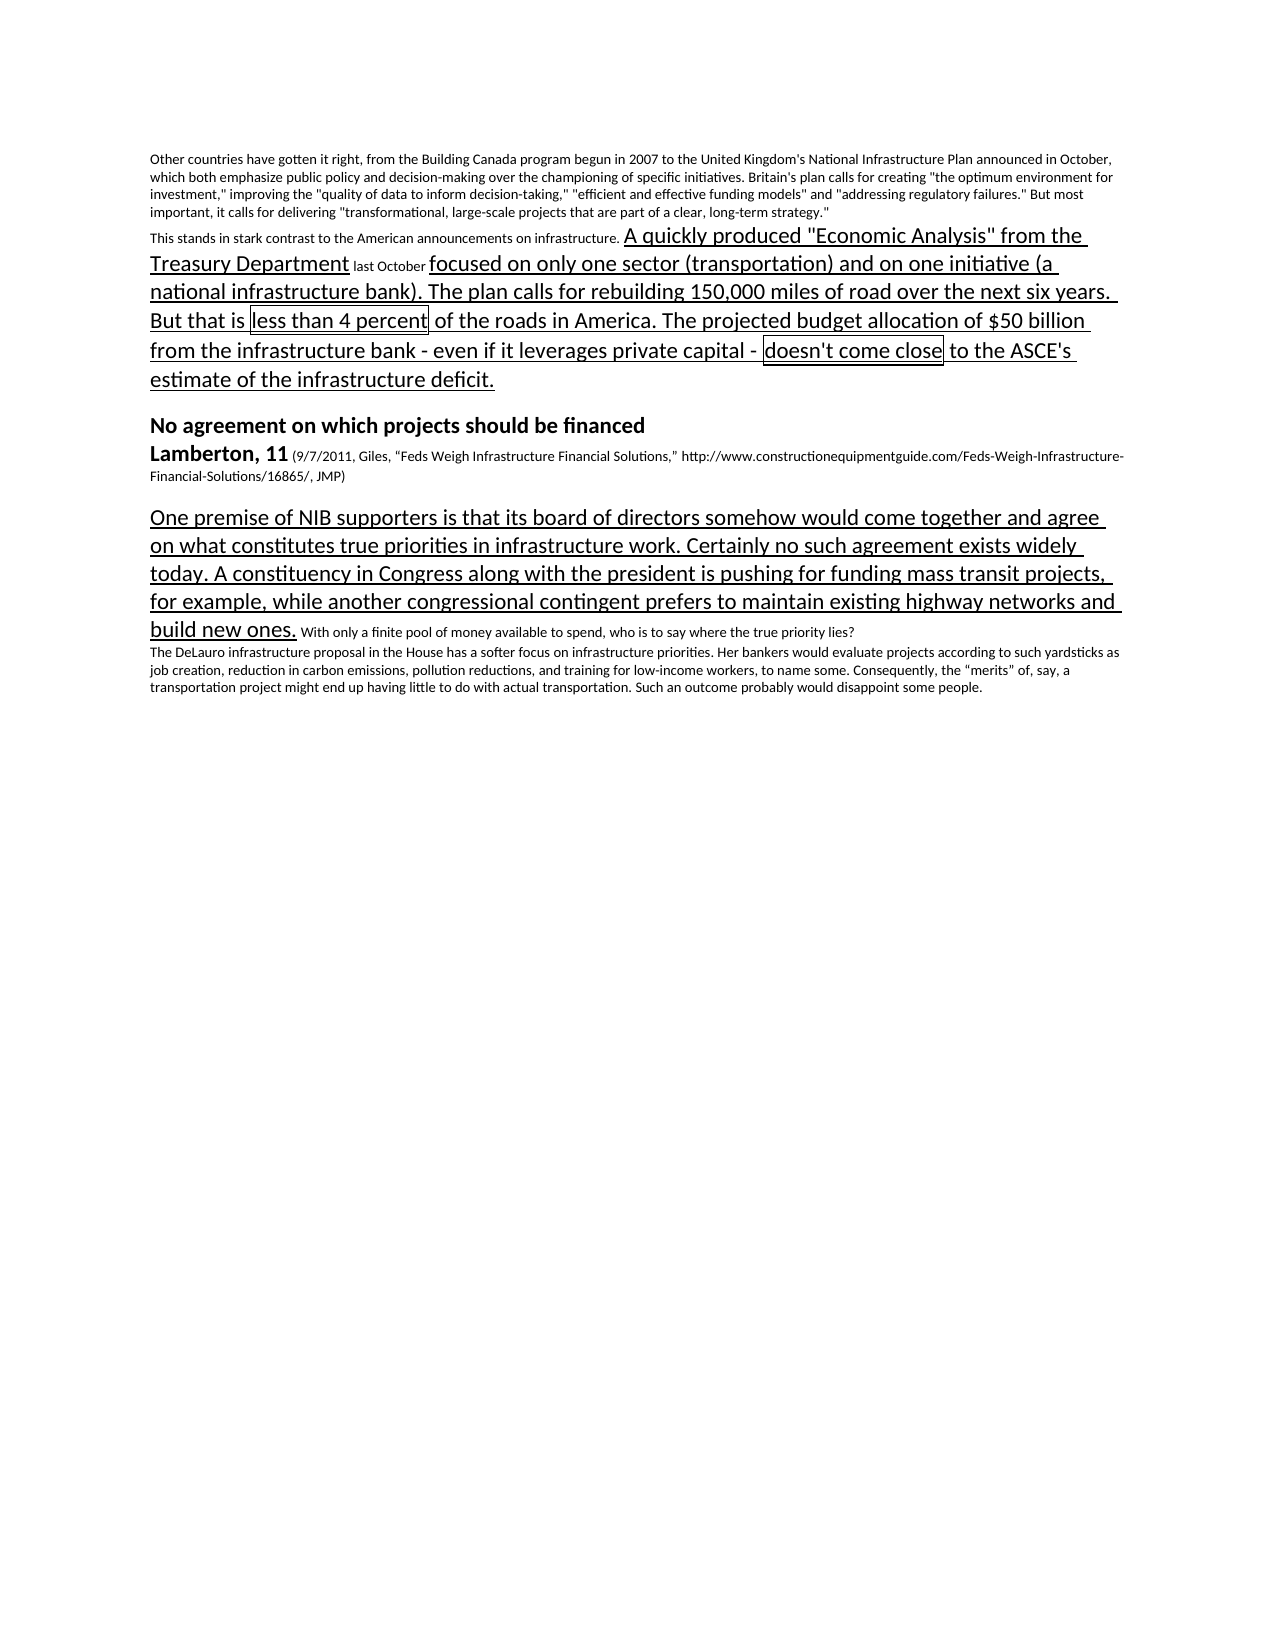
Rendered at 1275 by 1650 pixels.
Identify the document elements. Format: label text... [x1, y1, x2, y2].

text This stands in stark contrast to the American announcements on infrastructure. A quickly produced "Economic Analysis" from the Treasury Department last October focused on only one sector (transportation) and on one initiative (a national infrastructure bank). The plan calls for rebuilding 150,000 miles of road over the next six years. But that is less than 4 percent of the roads in America. The projected budget allocation of $50 billion from the infrastructure bank - even if it leverages private capital - doesn't come close to the ASCE's estimate of the infrastructure deficit. [150, 221, 1125, 393]
text No agreement on which projects should be financed [150, 411, 1125, 439]
text Other countries have gotten it right, from the Building Canada program begun in 2007 to the United Kingdom's National Infrastructure Plan announced in October, which both emphasize public policy and decision-making over the championing of specific initiatives. Britain's plan calls for creating "the optimum environment for investment," improving the "quality of data to inform decision-taking," "efficient and effective funding models" and "addressing regulatory failures." But most important, it calls for delivering "transformational, large-scale projects that are part of a clear, long-term strategy." [150, 150, 1125, 221]
text The DeLauro infrastructure proposal in the House has a softer focus on infrastructure priorities. Her bankers would evaluate projects according to such yardsticks as job creation, reduction in carbon emissions, pollution reductions, and training for low-income workers, to name some. Consequently, the “merits” of, say, a transportation project might end up having little to do with actual transportation. Such an outcome probably would disappoint some people. [150, 643, 1125, 697]
text Lamberton, 11 (9/7/2011, Giles, “Feds Weigh Infrastructure Financial Solutions,” http://www.constructionequipmentguide.com/Feds-Weigh-Infrastructure-Financial-Solutions/16865/, JMP) [150, 439, 1125, 485]
text One premise of NIB supporters is that its board of directors somehow would come together and agree on what constitutes true priorities in infrastructure work. Certainly no such agreement exists widely today. A constituency in Congress along with the president is pushing for funding mass transit projects, for example, while another congressional contingent prefers to maintain existing highway networks and build new ones. With only a finite pool of money available to spend, who is to say where the true priority lies? [150, 503, 1125, 643]
